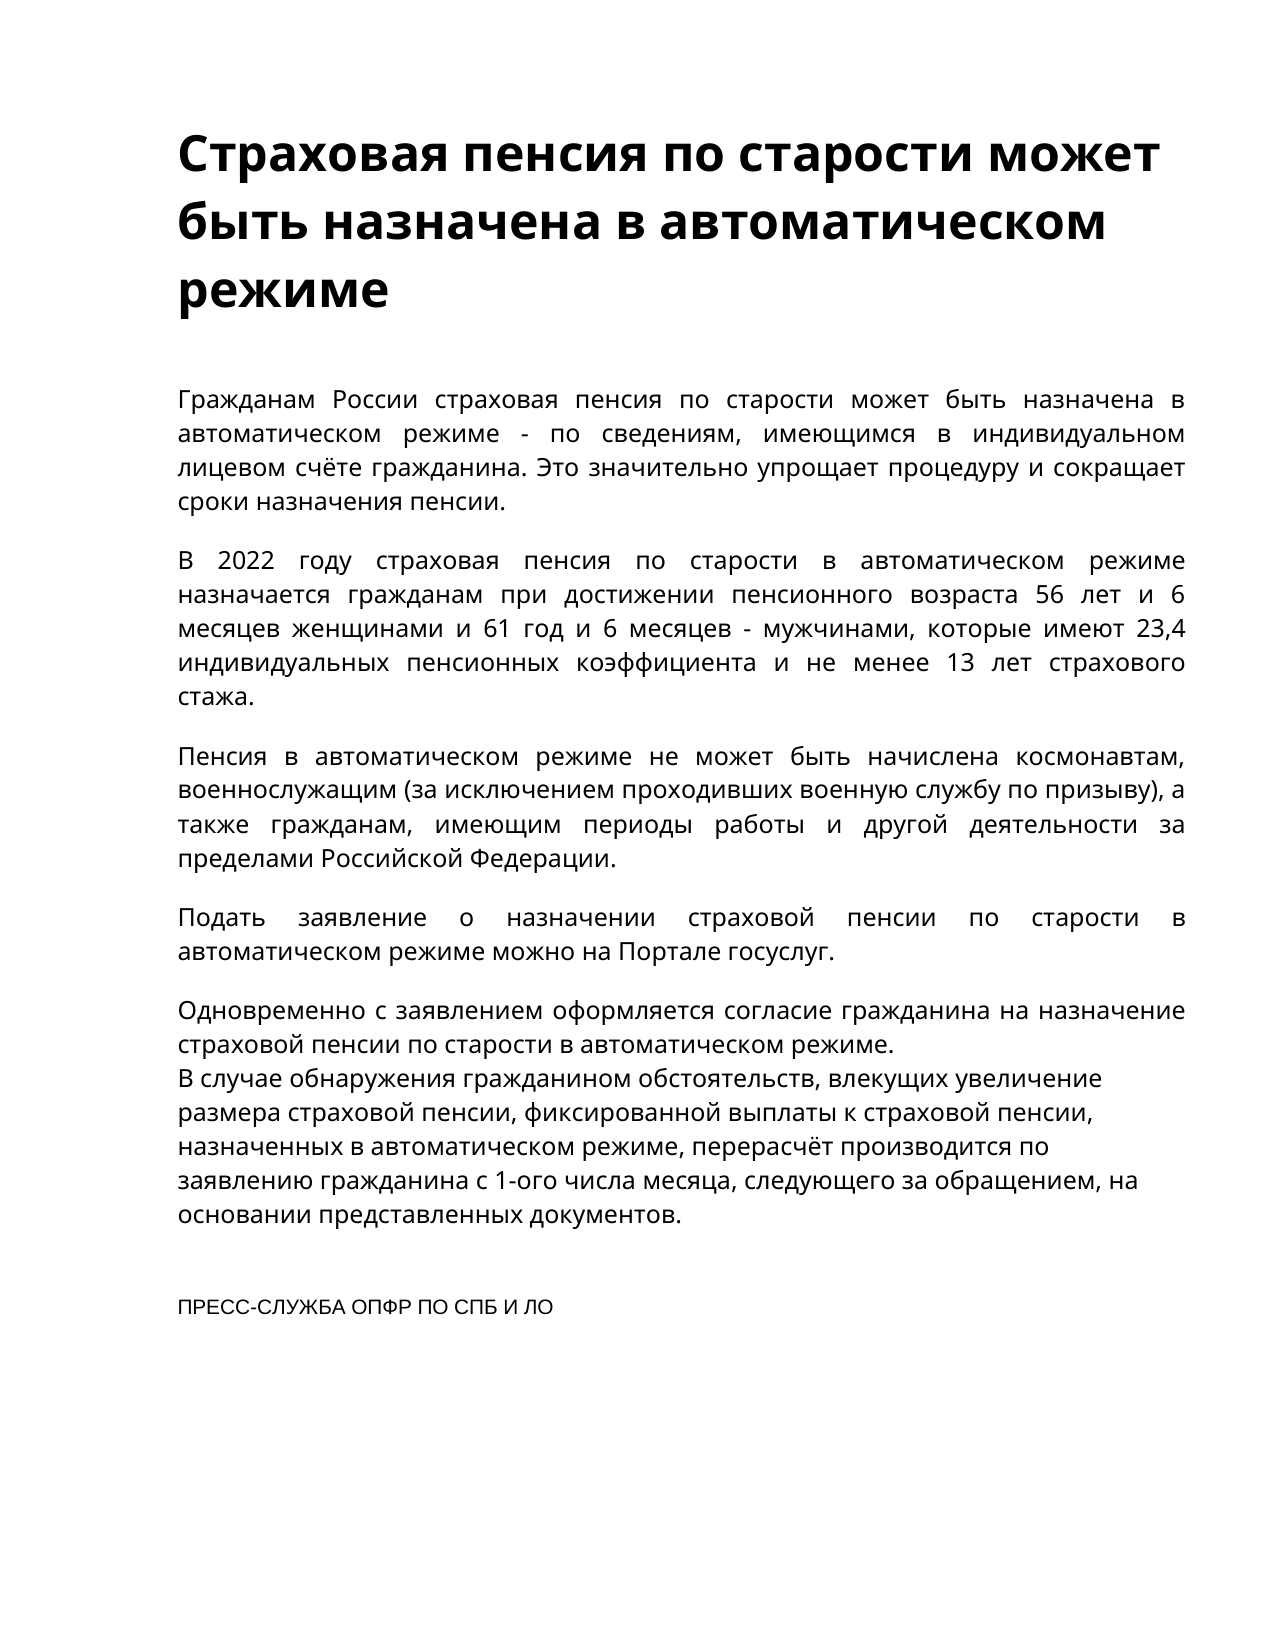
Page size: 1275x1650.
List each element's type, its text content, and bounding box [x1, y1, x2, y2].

text Одновременно с заявлением оформляется согласие гражданина на назначение страховой пенсии по старости в автоматическом режиме. [177, 992, 1186, 1061]
text Подать заявление о назначении страховой пенсии по старости в автоматическом режиме можно на Портале госуслуг. [177, 899, 1186, 967]
text Гражданам России страховая пенсия по старости может быть назначена в автоматическом режиме - по сведениям, имеющимся в индивидуальном лицевом счёте гражданина. Это значительно упрощает процедуру и сокращает сроки назначения пенсии. [177, 382, 1186, 518]
text ПРЕСС-СЛУЖБА ОПФР ПО СПБ И ЛО [177, 1292, 1186, 1320]
text Пенсия в автоматическом режиме не может быть начислена космонавтам, военнослужащим (за исключением проходивших военную службу по призыву), а также гражданам, имеющим периоды работы и другой деятельности за пределами Российской Федерации. [177, 738, 1186, 874]
text В случае обнаружения гражданином обстоятельств, влекущих увеличение размера страховой пенсии, фиксированной выплаты к страховой пенсии, назначенных в автоматическом режиме, перерасчёт производится по заявлению гражданина с 1-ого числа месяца, следующего за обращением, на основании представленных документов. [177, 1061, 1186, 1231]
text В 2022 году страховая пенсия по старости в автоматическом режиме назначается гражданам при достижении пенсионного возраста 56 лет и 6 месяцев женщинами и 61 год и 6 месяцев - мужчинами, которые имеют 23,4 индивидуальных пенсионных коэффициента и не менее 13 лет страхового стажа. [177, 543, 1186, 713]
text Страховая пенсия по старости может быть назначена в автоматическом режиме [177, 118, 1186, 322]
